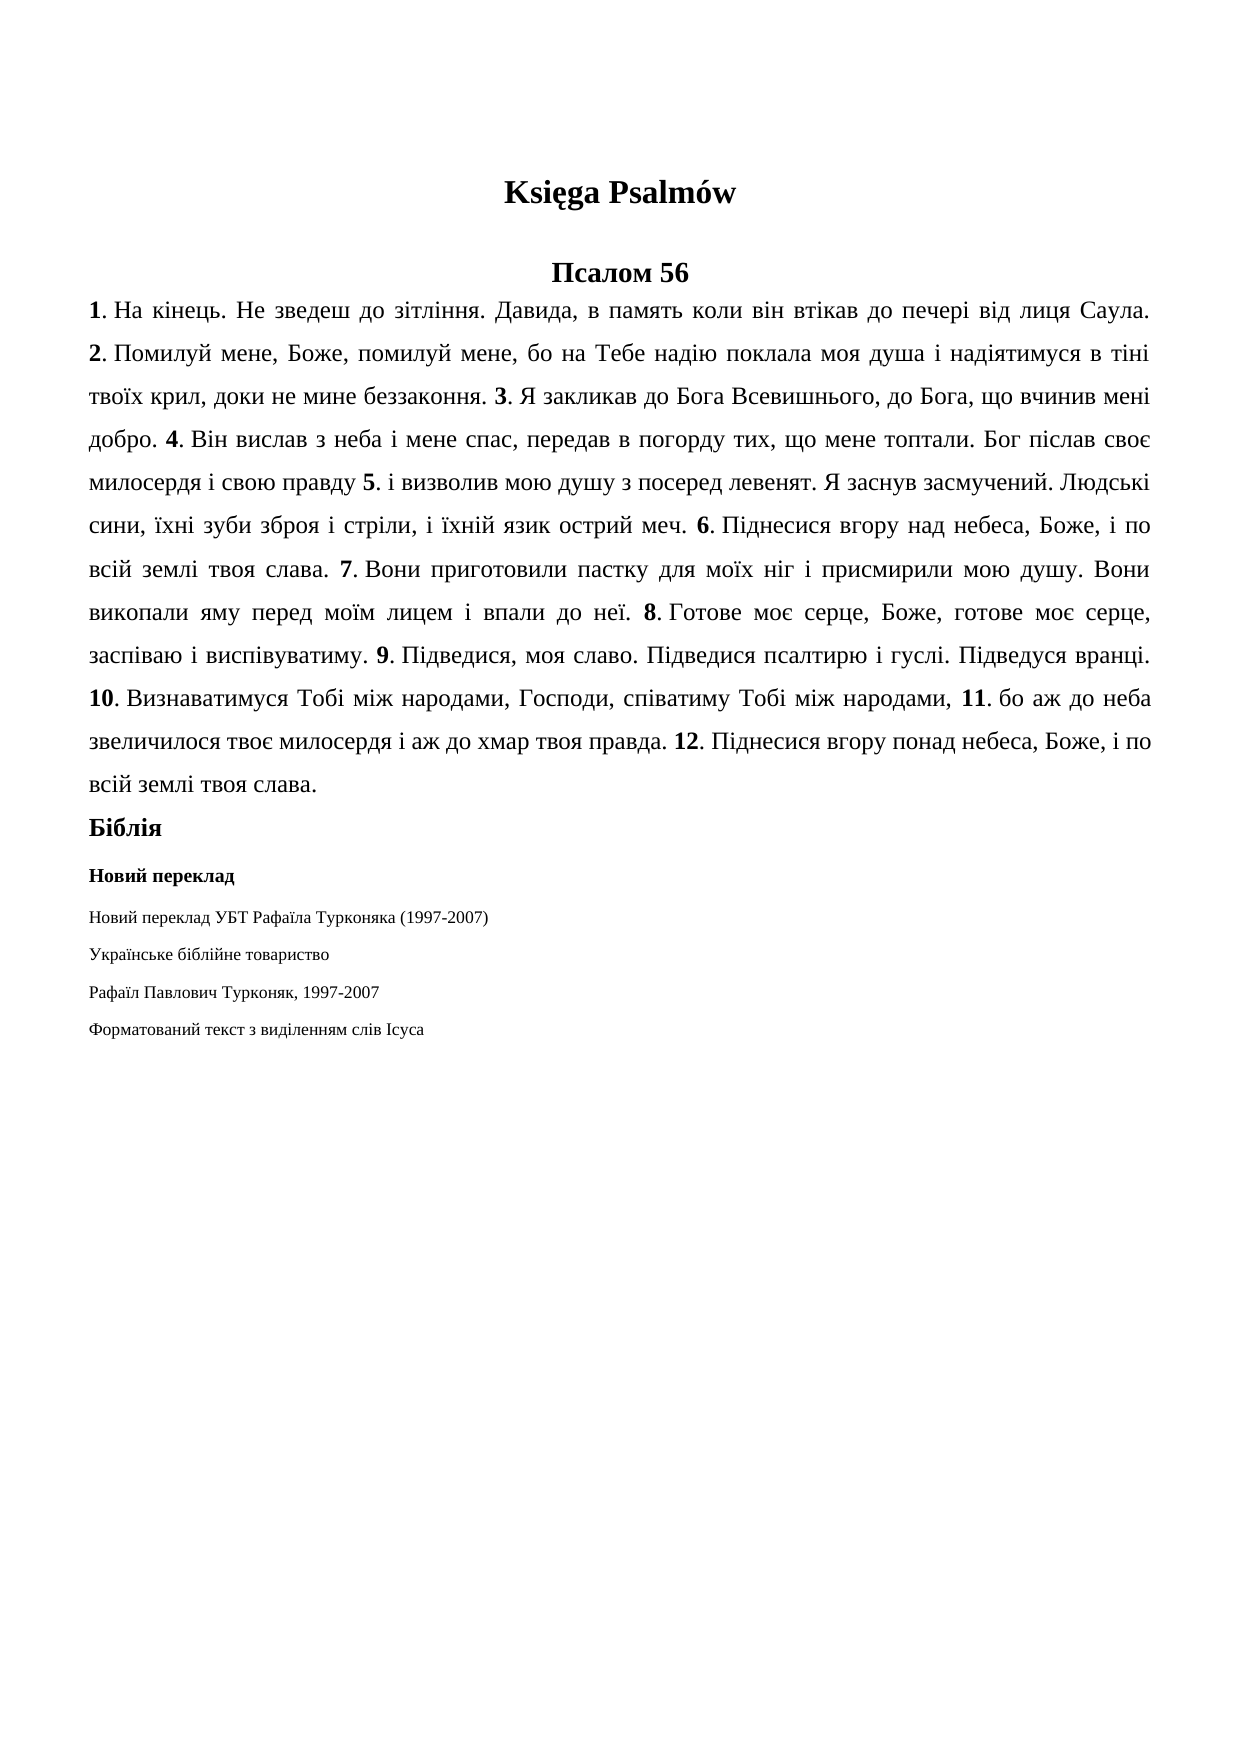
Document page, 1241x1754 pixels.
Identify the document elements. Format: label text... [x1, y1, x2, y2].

text Українське біблійне товариство [88, 944, 1152, 964]
text Псалом 56 [88, 255, 1152, 289]
text 1. На кінець. Не зведеш до зітління. Давида, в память коли він втікав до печері від лиця Саула. 2. Помилуй мене, Боже, помилуй мене, бо на Тебе надію поклала моя душа і надіятимуся в тіні твоїх крил, доки не мине беззаконня. 3. Я закликав до Бога Всевишнього, до Бога, що вчинив мені добро. 4. Він вислав з неба і мене спас, передав в погорду тих, що мене топтали. Бог післав своє милосердя і свою правду 5. і визволив мою душу з посеред левенят. Я заснув засмучений. Людські сини, їхні зуби зброя і стріли, і їхній язик острий меч. 6. Піднесися вгору над небеса, Боже, і по всій землі твоя слава. 7. Вони приготовили пастку для моїх ніг і присмирили мою душу. Вони викопали яму перед моїм лицем і впали до неї. 8. Готове моє серце, Боже, готове моє серце, заспіваю і виспівуватиму. 9. Підведися, моя славо. Підведися псалтирю і гуслі. Підведуся вранці. 10. Визнаватимуся Тобі між народами, Господи, співатиму Тобі між народами, 11. бо аж до неба звеличилося твоє милосердя і аж до хмар твоя правда. 12. Піднесися вгору понад небеса, Боже, і по всій землі твоя слава. [88, 295, 1152, 798]
text Форматований текcт з виділенням слів Ісуса [88, 1019, 1152, 1039]
text Księga Psalmów [88, 173, 1152, 211]
subtitle Новий переклад [88, 864, 1152, 887]
text Рафаїл Павлович Турконяк, 1997-2007 [88, 982, 1152, 1002]
text Новий переклад УБТ Рафаїла Турконяка (1997-2007) [88, 907, 1152, 927]
subtitle Біблія [88, 812, 1152, 842]
